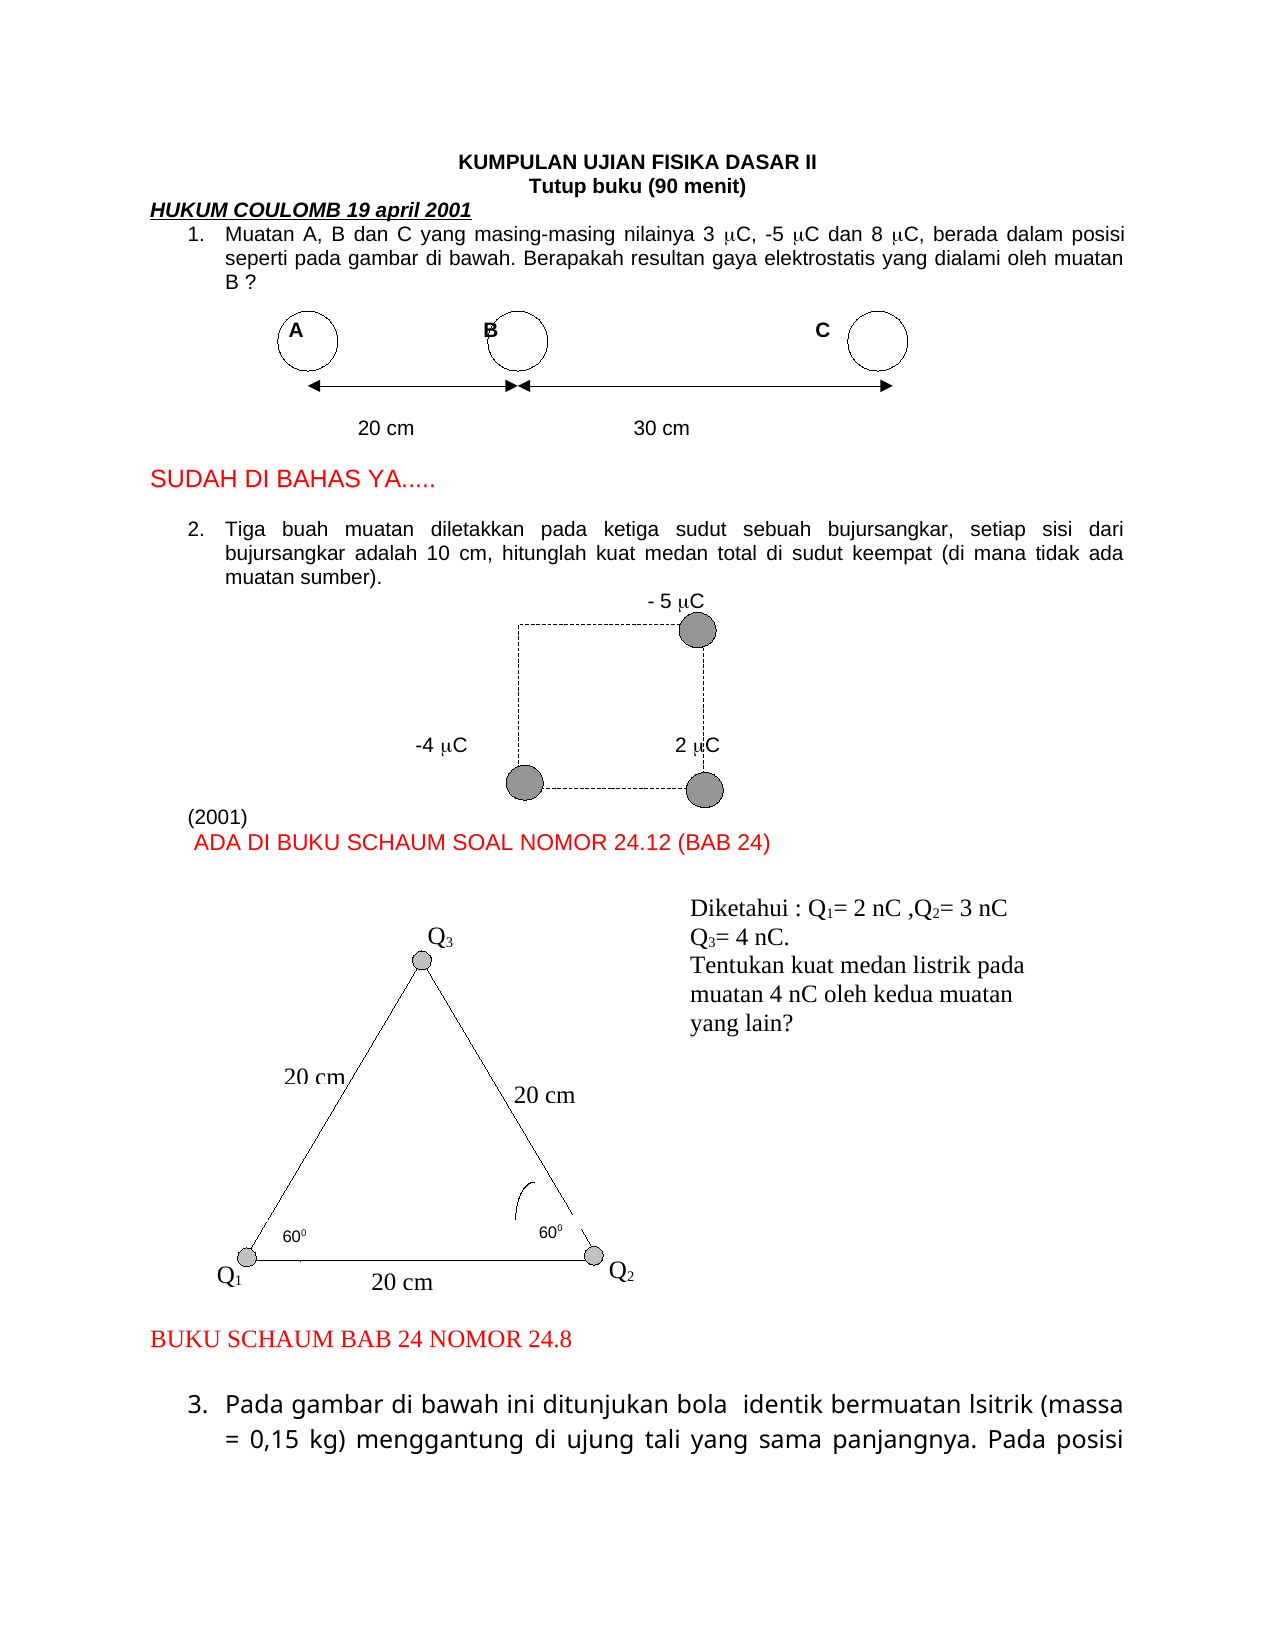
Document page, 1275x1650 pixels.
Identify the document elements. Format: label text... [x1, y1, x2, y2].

list Tiga buah muatan diletakkan pada ketiga sudut sebuah bujursangkar, setiap sisi dari bujursangkar adalah 10 cm, hitunglah kuat medan total di sudut keempat (di mana tidak ada muatan sumber). [187, 517, 1125, 589]
text 20 cm 30 cm [150, 416, 1125, 440]
text A B C [150, 318, 1125, 342]
text -4 C 2 C [150, 732, 1125, 757]
text BUKU SCHAUM BAB 24 NOMOR 24.8 [150, 1324, 1125, 1353]
text ADA DI BUKU SCHAUM SOAL NOMOR 24.12 (BAB 24) [187, 828, 1125, 855]
text (2001) [187, 804, 1125, 828]
text HUKUM COULOMB 19 april 2001 [150, 198, 1125, 222]
text KUMPULAN UJIAN FISIKA DASAR II [150, 150, 1125, 174]
text - 5 C [150, 589, 1125, 613]
list Muatan A, B dan C yang masing-masing nilainya 3 C, -5 C dan 8 C, berada dalam posisi seperti pada gambar di bawah. Berapakah resultan gaya elektrostatis yang dialami oleh muatan B ? [187, 222, 1125, 294]
text Tutup buku (90 menit) [150, 174, 1125, 198]
text SUDAH DI BAHAS YA..... [150, 464, 1125, 493]
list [187, 1387, 1125, 1455]
